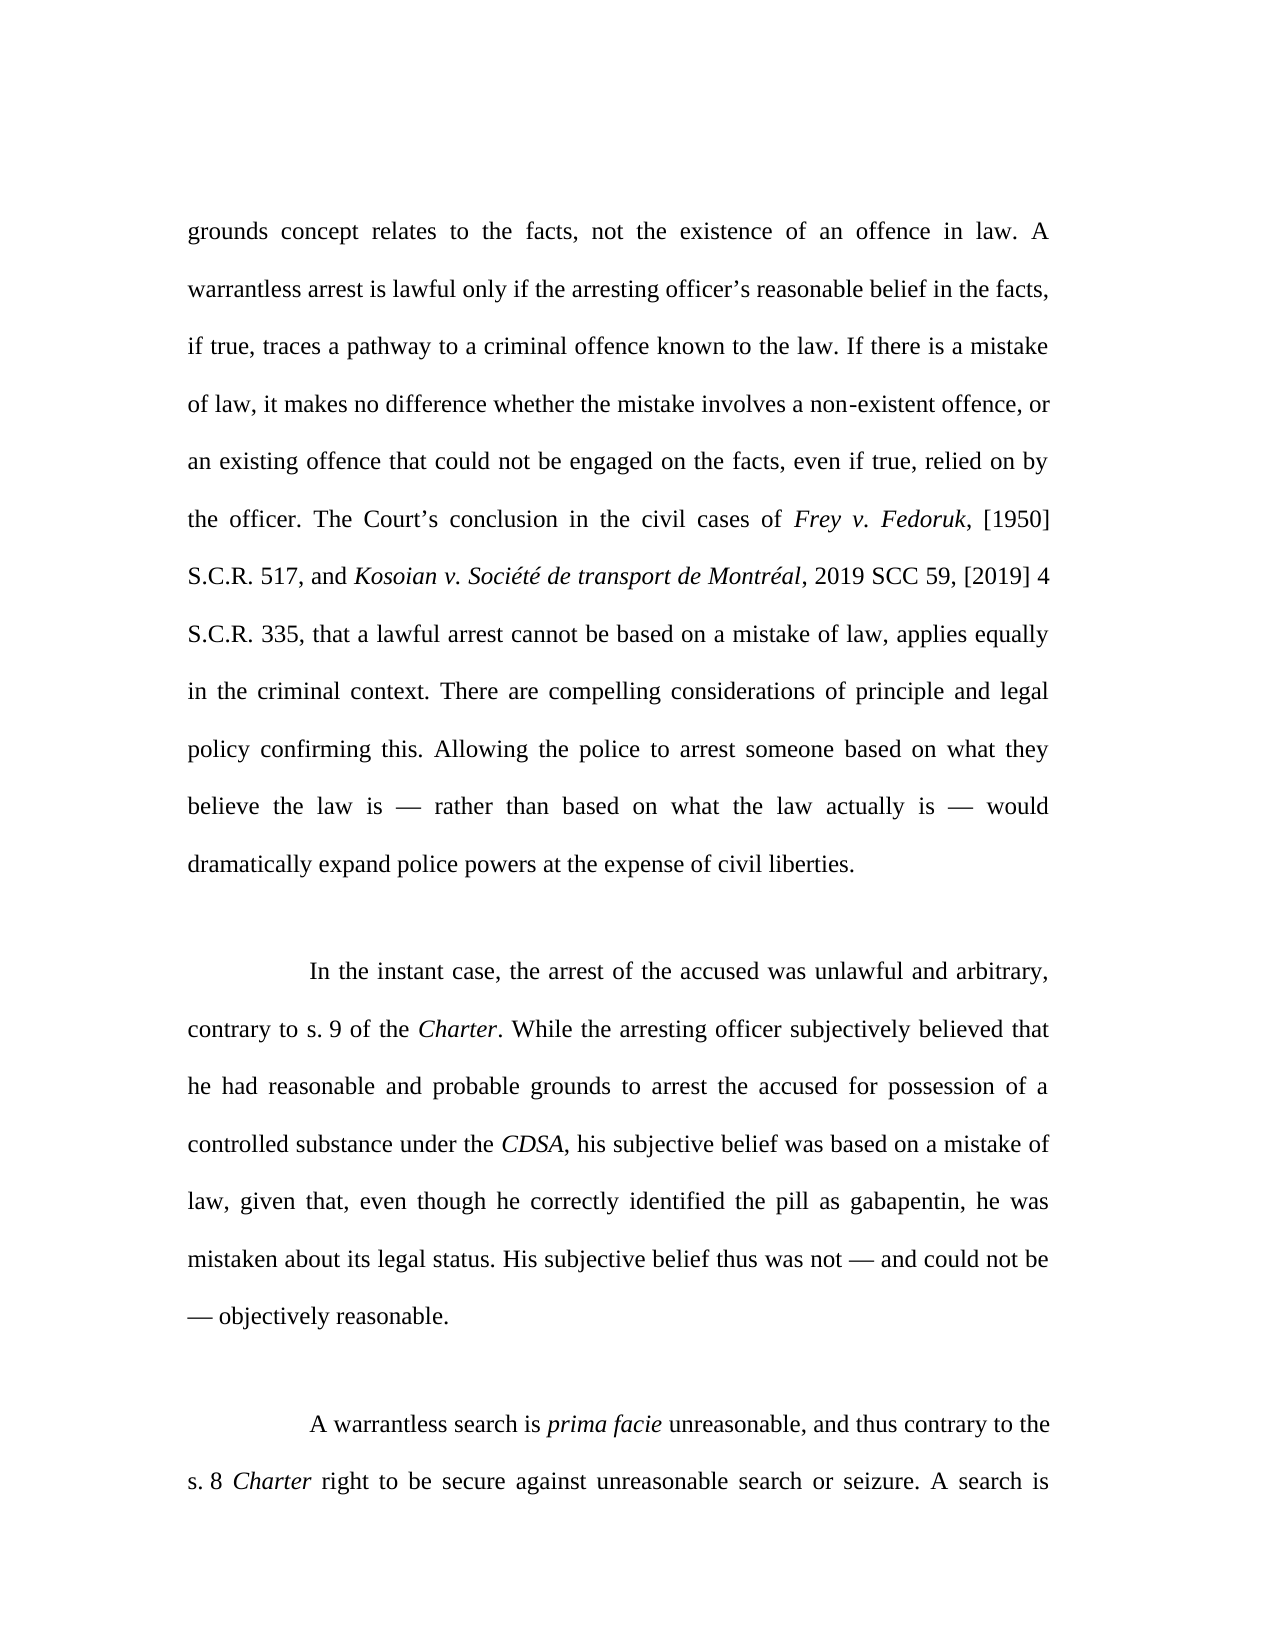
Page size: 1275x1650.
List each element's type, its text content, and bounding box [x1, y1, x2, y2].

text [187, 1409, 1050, 1495]
text In the instant case, the arrest of the accused was unlawful and arbitrary, contrary to s. 9 of the Charter. While the arresting officer subjectively believed that he had reasonable and probable grounds to arrest the accused for possession of a controlled substance under the CDSA, his subjective belief was based on a mistake of law, given that, even though he correctly identified the pill as gabapentin, he was mistaken about its legal status. His subjective belief thus was not — and could not be — objectively reasonable. [187, 956, 1050, 1330]
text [187, 216, 1050, 878]
